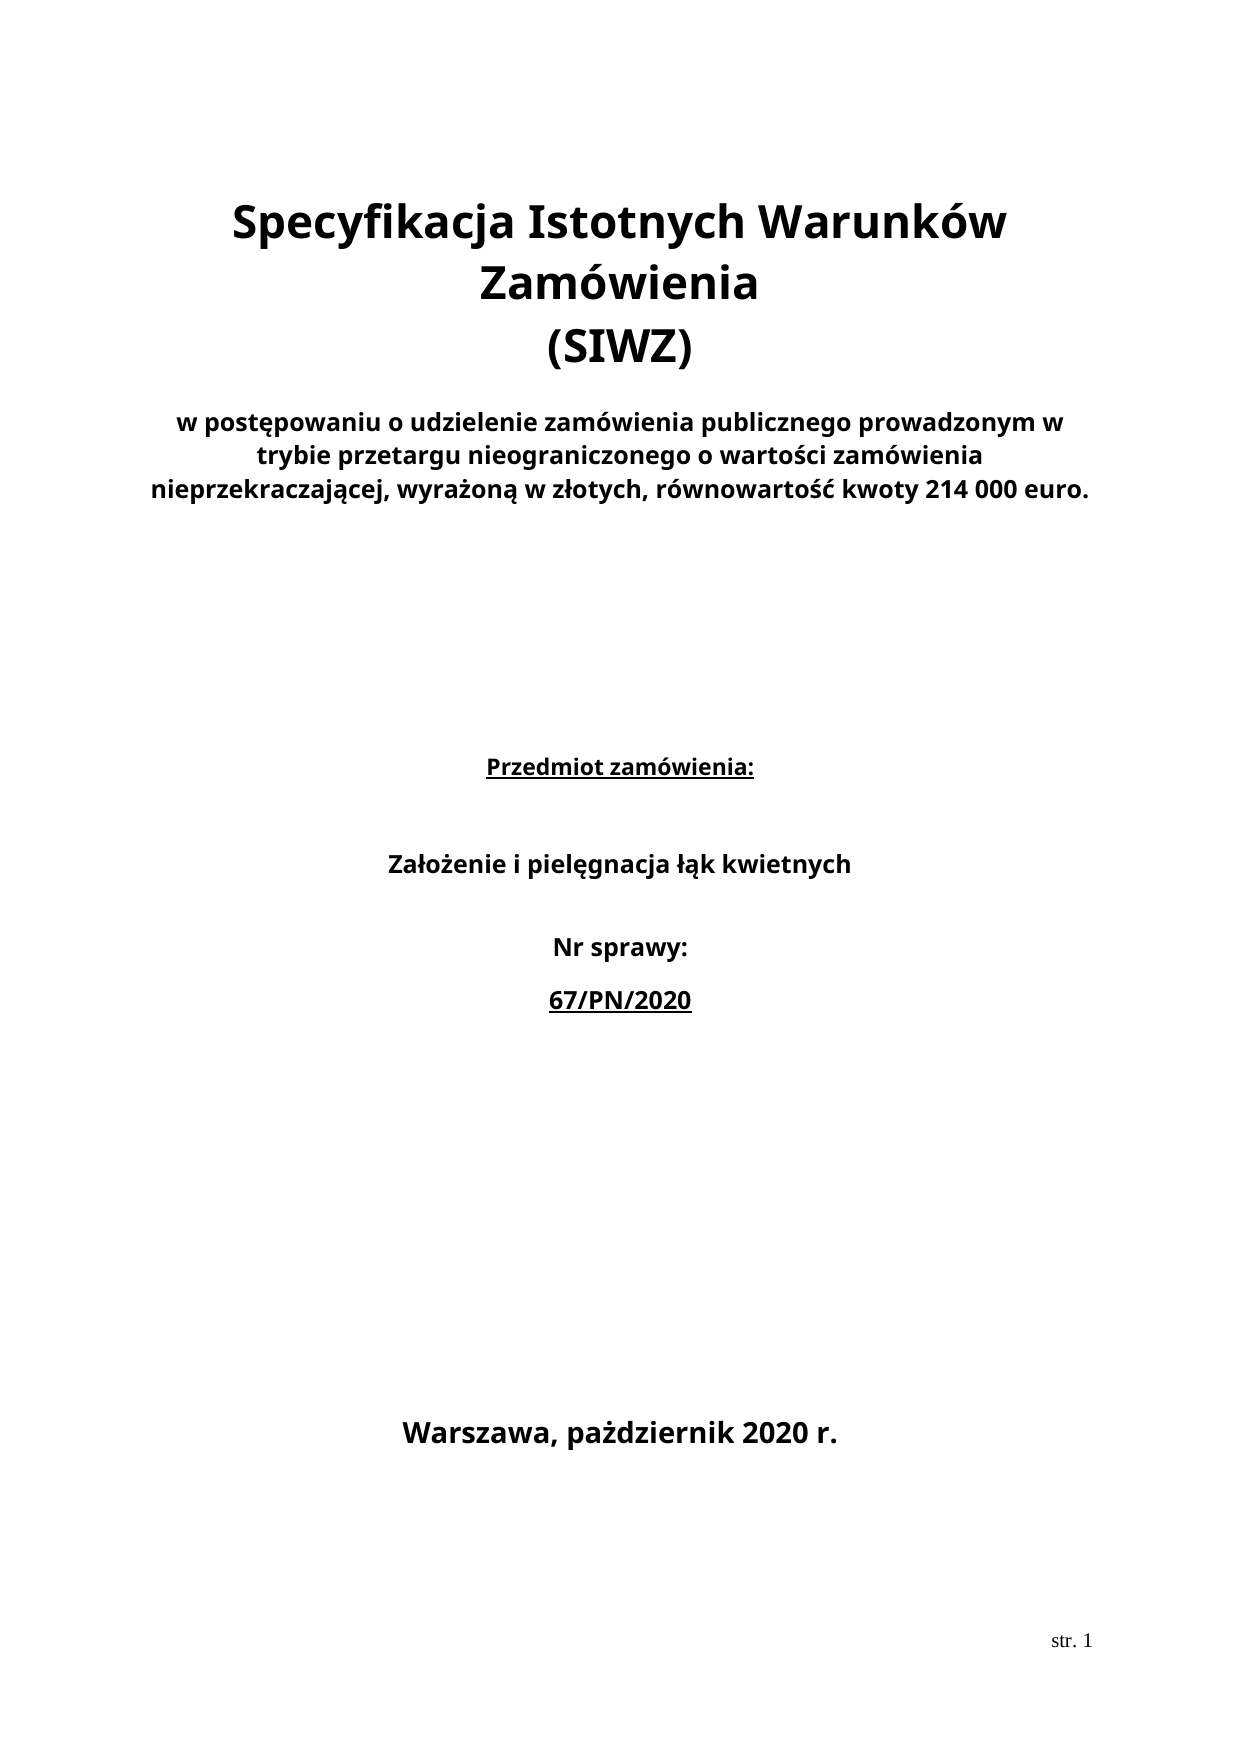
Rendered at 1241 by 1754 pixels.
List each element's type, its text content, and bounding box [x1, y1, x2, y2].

text Warszawa, pażdziernik 2020 r. [148, 1412, 1093, 1452]
text w postępowaniu o udzielenie zamówienia publicznego prowadzonym w trybie przetargu nieograniczonego o wartości zamówienia nieprzekraczającej, wyrażoną w złotych, równowartość kwoty 214 000 euro. [148, 404, 1093, 506]
text Przedmiot zamówienia: [148, 751, 1093, 782]
text Nr sprawy: [148, 929, 1093, 963]
text Specyfikacja Istotnych Warunków Zamówienia [148, 189, 1093, 313]
text (SIWZ) [148, 313, 1093, 376]
text Założenie i pielęgnacja łąk kwietnych [148, 847, 1093, 881]
text 67/PN/2020 [148, 982, 1093, 1017]
